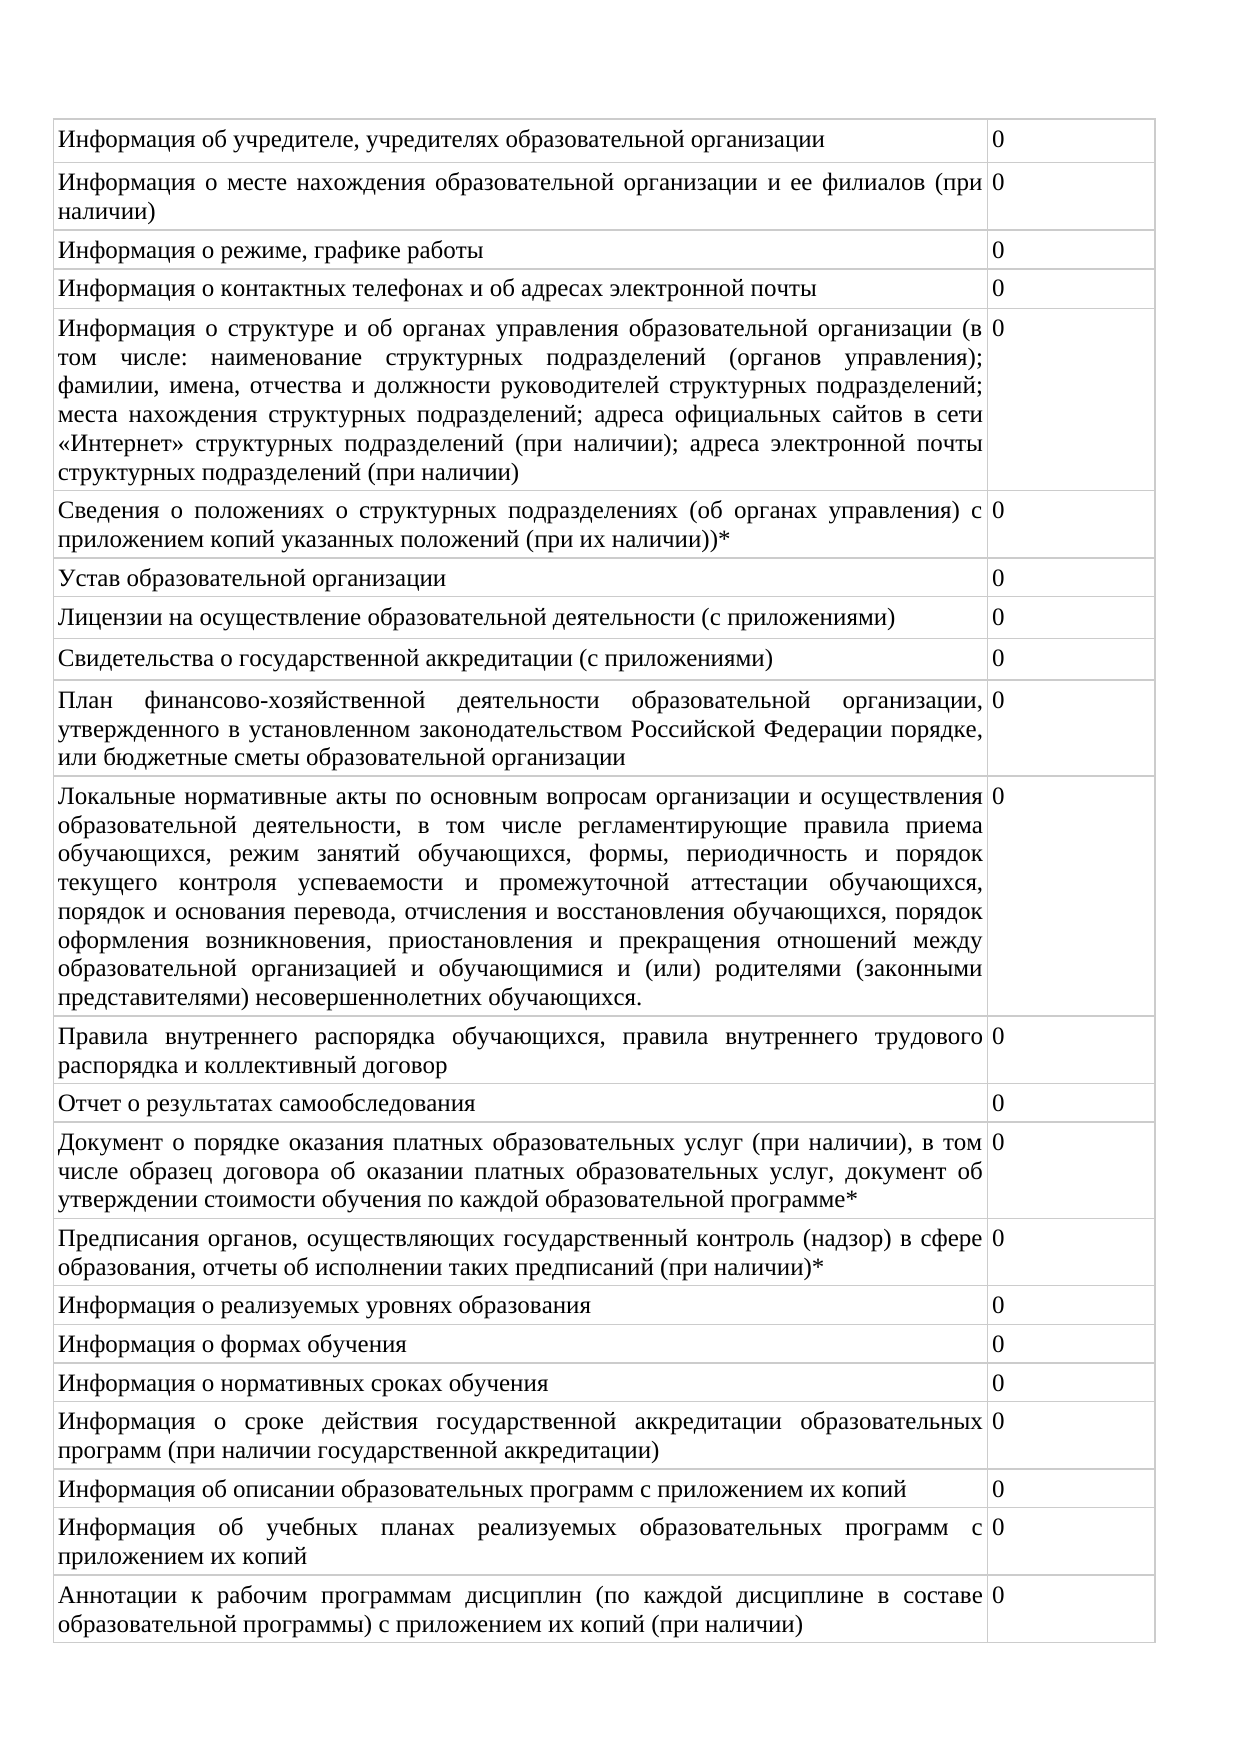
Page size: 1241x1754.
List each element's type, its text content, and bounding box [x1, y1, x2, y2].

table_cell Информация о контактных телефонах и об адресах электронной почты [54, 270, 987, 307]
table_cell 0 [988, 1219, 1154, 1285]
table_cell Информация о формах обучения [54, 1325, 987, 1362]
table_cell Информация о структуре и об органах управления образовательной организации (в том числе: наименование структурных подразделений (органов управления); фамилии, имена, отчества и должности руководителей структурных подразделений; места нахождения структурных подразделений; адреса официальных сайтов в сети «Интернет» структурных подразделений (при наличии); адреса электронной почты структурных подразделений (при наличии) [54, 309, 987, 490]
table_cell Свидетельства о государственной аккредитации (с приложениями) [54, 639, 987, 679]
table_cell 0 [988, 1576, 1154, 1642]
table_cell Правила внутреннего распорядка обучающихся, правила внутреннего трудового распорядка и коллективный договор [54, 1017, 987, 1083]
table_cell Документ о порядке оказания платных образовательных услуг (при наличии), в том числе образец договора об оказании платных образовательных услуг, документ об утверждении стоимости обучения по каждой образовательной программе* [54, 1123, 987, 1217]
table_cell 0 [988, 491, 1154, 557]
table_cell Предписания органов, осуществляющих государственный контроль (надзор) в сфере образования, отчеты об исполнении таких предписаний (при наличии)* [54, 1219, 987, 1285]
table_cell 0 [988, 163, 1154, 229]
table_cell Информация о сроке действия государственной аккредитации образовательных программ (при наличии государственной аккредитации) [54, 1402, 987, 1468]
table_cell 0 [988, 639, 1154, 679]
table_cell Отчет о результатах самообследования [54, 1084, 987, 1121]
table_cell 0 [988, 231, 1154, 268]
table_cell 0 [988, 1364, 1154, 1401]
table_cell Информация о режиме, графике работы [54, 231, 987, 268]
table_cell 0 [988, 1123, 1154, 1217]
table_cell 0 [988, 309, 1154, 490]
table_cell 0 [988, 270, 1154, 307]
table_cell План финансово-хозяйственной деятельности образовательной организации, утвержденного в установленном законодательством Российской Федерации порядке, или бюджетные сметы образовательной организации [54, 681, 987, 775]
table_cell 0 [988, 1325, 1154, 1362]
table_cell 0 [988, 681, 1154, 775]
table_cell Сведения о положениях о структурных подразделениях (об органах управления) с приложением копий указанных положений (при их наличии))* [54, 491, 987, 557]
table_cell Аннотации к рабочим программам дисциплин (по каждой дисциплине в составе образовательной программы) с приложением их копий (при наличии) [54, 1576, 987, 1642]
table_cell 0 [988, 1084, 1154, 1121]
table_cell Информация о месте нахождения образовательной организации и ее филиалов (при наличии) [54, 163, 987, 229]
table_cell Информация об описании образовательных программ с приложением их копий [54, 1470, 987, 1507]
table_cell 0 [988, 597, 1154, 637]
table_cell 0 [988, 1286, 1154, 1323]
table_cell 0 [988, 1017, 1154, 1083]
table_cell Устав образовательной организации [54, 559, 987, 596]
table_cell 0 [988, 1470, 1154, 1507]
table_cell 0 [988, 777, 1154, 1015]
table_cell Информация о нормативных сроках обучения [54, 1364, 987, 1401]
table_cell 0 [988, 559, 1154, 596]
table_cell 0 [988, 1508, 1154, 1574]
table_cell Информация о реализуемых уровнях образования [54, 1286, 987, 1323]
table_cell Информация об учебных планах реализуемых образовательных программ с приложением их копий [54, 1508, 987, 1574]
table_cell 0 [988, 1402, 1154, 1468]
table_cell Локальные нормативные акты по основным вопросам организации и осуществления образовательной деятельности, в том числе регламентирующие правила приема обучающихся, режим занятий обучающихся, формы, периодичность и порядок текущего контроля успеваемости и промежуточной аттестации обучающихся, порядок и основания перевода, отчисления и восстановления обучающихся, порядок оформления возникновения, приостановления и прекращения отношений между образовательной организацией и обучающимися и (или) родителями (законными представителями) несовершеннолетних обучающихся. [54, 777, 987, 1015]
table_cell 0 [988, 120, 1154, 162]
table_cell Лицензии на осуществление образовательной деятельности (с приложениями) [54, 597, 987, 637]
table_cell Информация об учредителе, учредителях образовательной организации [54, 120, 987, 162]
